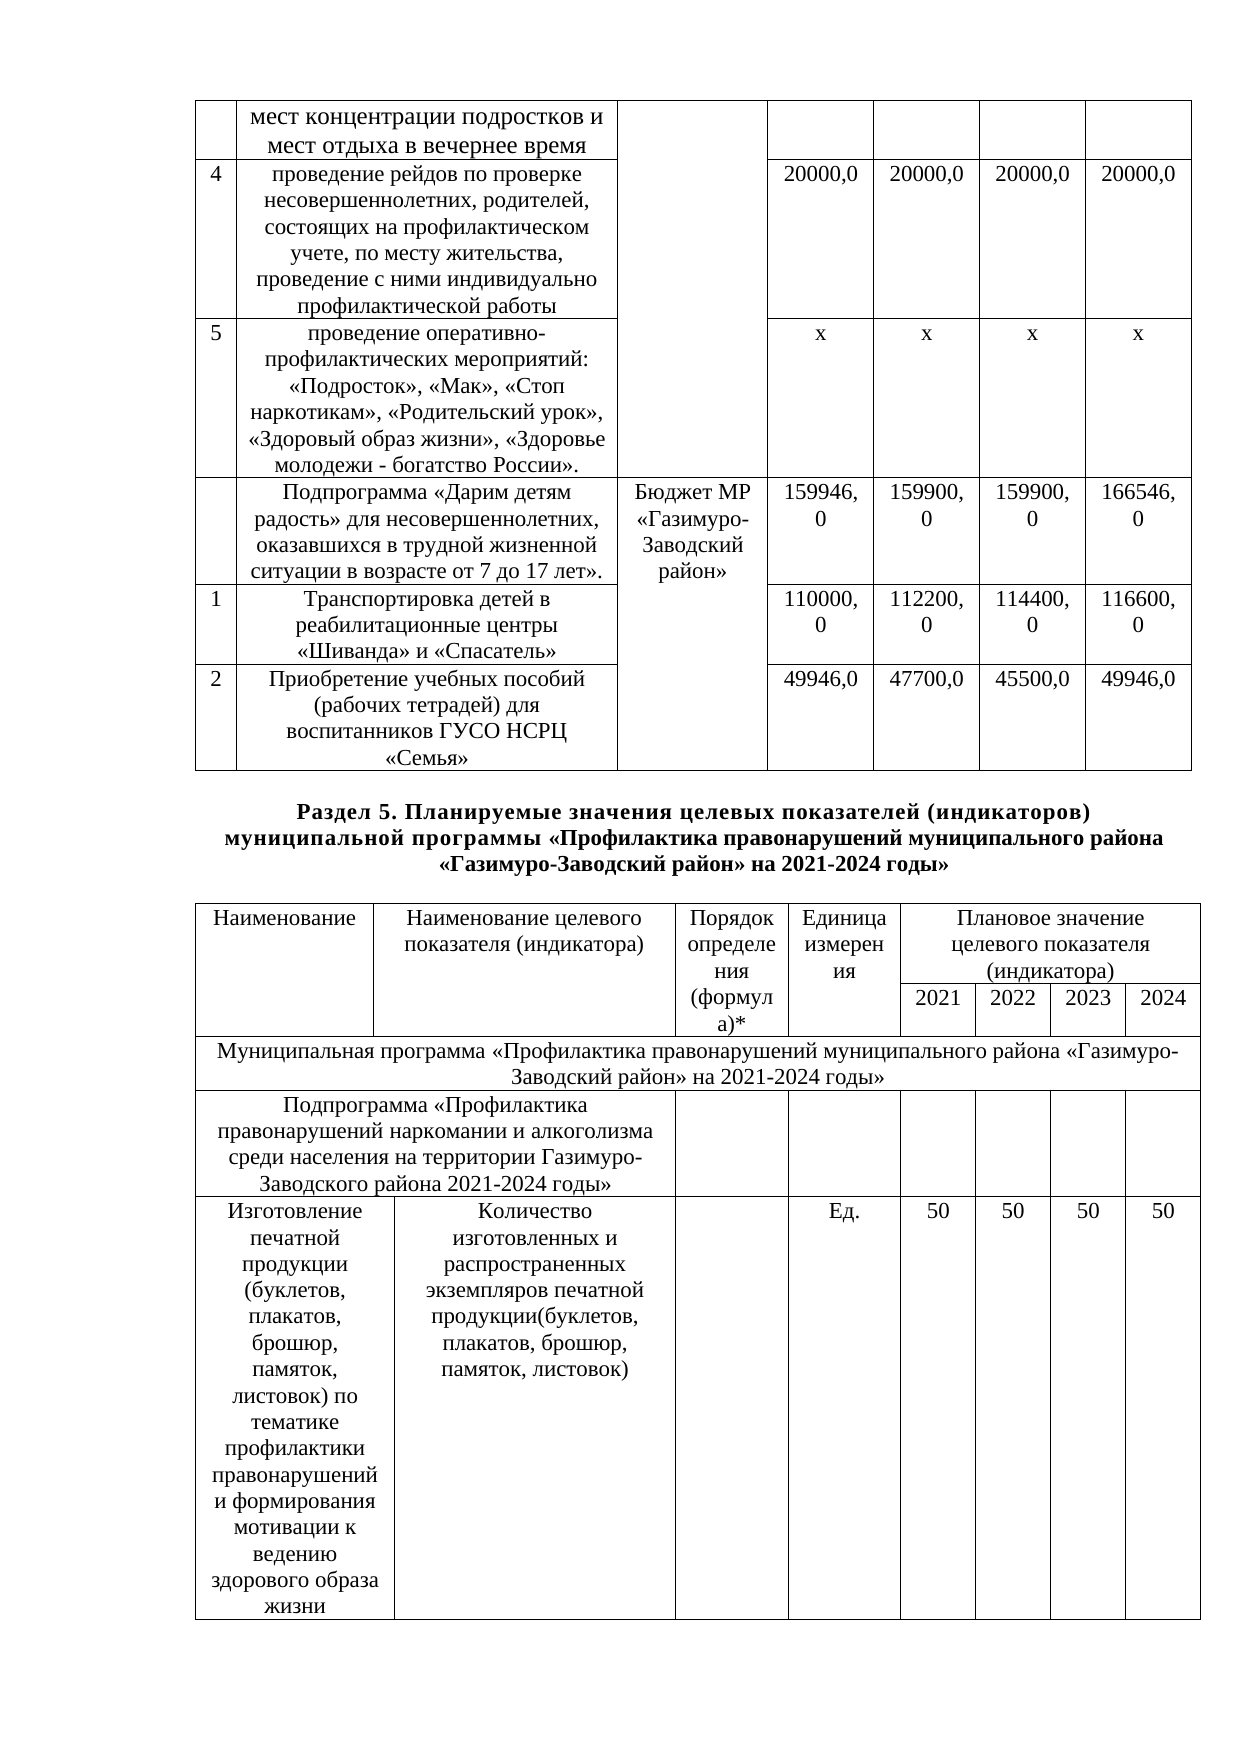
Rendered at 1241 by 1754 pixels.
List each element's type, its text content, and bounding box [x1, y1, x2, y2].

table_header Наименование [196, 904, 373, 1036]
table_header Единица измерения [789, 904, 900, 1036]
table_cell [196, 478, 236, 584]
table_cell Приобретение учебных пособий (рабочих тетрадей) для воспитанников ГУСО НСРЦ «Семья» [237, 665, 617, 770]
table_cell 20000,0 [980, 160, 1085, 318]
table_cell 2 [196, 665, 236, 770]
table_cell [1126, 1091, 1200, 1196]
table_cell Подпрограмма «Профилактика правонарушений наркомании и алкоголизма среди населения на территории Газимуро-Заводского района 2021-2024 годы» [196, 1091, 675, 1196]
table_cell [976, 1091, 1050, 1196]
table_cell х [768, 319, 873, 477]
table_cell х [874, 101, 979, 159]
table_cell 2024 [1126, 984, 1200, 1036]
table_cell 50 [1051, 1197, 1125, 1619]
text Раздел 5. Планируемые значения целевых показателей (индикаторов) муниципальной программы «Профилактика правонарушений муниципального района «Газимуро-Заводский район» на 2021-2024 годы» [207, 798, 1181, 877]
table_cell 1 [196, 585, 236, 664]
table_cell 20000,0 [768, 160, 873, 318]
table_cell х [874, 319, 979, 477]
table_cell Подпрограмма «Дарим детям радость» для несовершеннолетних, оказавшихся в трудной жизненной ситуации в возрасте от 7 до 17 лет». [237, 478, 617, 584]
table_cell 114400,0 [980, 585, 1085, 664]
table_cell х [768, 101, 873, 159]
table_cell проведение оперативно-профилактических мероприятий: «Подросток», «Мак», «Стоп наркотикам», «Родительский урок», «Здоровый образ жизни», «Здоровье молодежи - богатство России». [237, 319, 617, 477]
table_cell 2023 [1051, 984, 1125, 1036]
table_cell Количество изготовленных и распространенных экземпляров печатной продукции(буклетов, плакатов, брошюр, памяток, листовок) [395, 1197, 675, 1619]
table_cell Ед. [789, 1197, 900, 1619]
table_cell 47700,0 [874, 665, 979, 770]
table_cell х [1086, 319, 1191, 477]
table_header Плановое значение целевого показателя (индикатора) [901, 904, 1200, 983]
table_cell 112200,0 [874, 585, 979, 664]
table_cell 20000,0 [874, 160, 979, 318]
table_cell проведение рейдов по проверке несовершеннолетних, родителей, состоящих на профилактическом учете, по месту жительства, проведение с ними индивидуально профилактической работы [237, 160, 617, 318]
table_cell [676, 1197, 788, 1619]
table_cell Бюджет МР «Газимуро-Заводский район» [618, 478, 767, 770]
table_cell 159946,0 [768, 478, 873, 584]
table_cell 166546,0 [1086, 478, 1191, 584]
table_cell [237, 101, 617, 159]
table_cell 50 [1126, 1197, 1200, 1619]
table_cell Транспортировка детей в реабилитационные центры «Шиванда» и «Спасатель» [237, 585, 617, 664]
table_cell х [980, 101, 1085, 159]
table_cell 45500,0 [980, 665, 1085, 770]
table_cell 3 [196, 101, 236, 159]
table_cell [789, 1091, 900, 1196]
table_cell 20000,0 [1086, 160, 1191, 318]
table_cell [1051, 1091, 1125, 1196]
table_cell 49946,0 [768, 665, 873, 770]
table_cell 5 [196, 319, 236, 477]
table_cell [901, 1091, 975, 1196]
table_cell 159900,0 [980, 478, 1085, 584]
table_cell Муниципальная программа «Профилактика правонарушений муниципального района «Газимуро-Заводский район» на 2021-2024 годы» [196, 1037, 1200, 1090]
table_cell 2021 [901, 984, 975, 1036]
table_cell 110000,0 [768, 585, 873, 664]
table_cell [676, 1091, 788, 1196]
table_header Порядок определения (формула)* [676, 904, 788, 1036]
table_cell 2022 [976, 984, 1050, 1036]
table_cell 4 [196, 160, 236, 318]
table_cell 50 [901, 1197, 975, 1619]
table_cell х [980, 319, 1085, 477]
table_cell 116600,0 [1086, 585, 1191, 664]
table_header Наименование целевого показателя (индикатора) [374, 904, 675, 1036]
table_cell 159900,0 [874, 478, 979, 584]
table_cell Изготовление печатной продукции (буклетов, плакатов, брошюр, памяток, листовок) по тематике профилактики правонарушений и формирования мотивации к ведению здорового образа жизни [196, 1197, 394, 1619]
table_cell 50 [976, 1197, 1050, 1619]
table_cell х [1086, 101, 1191, 159]
table_cell 49946,0 [1086, 665, 1191, 770]
